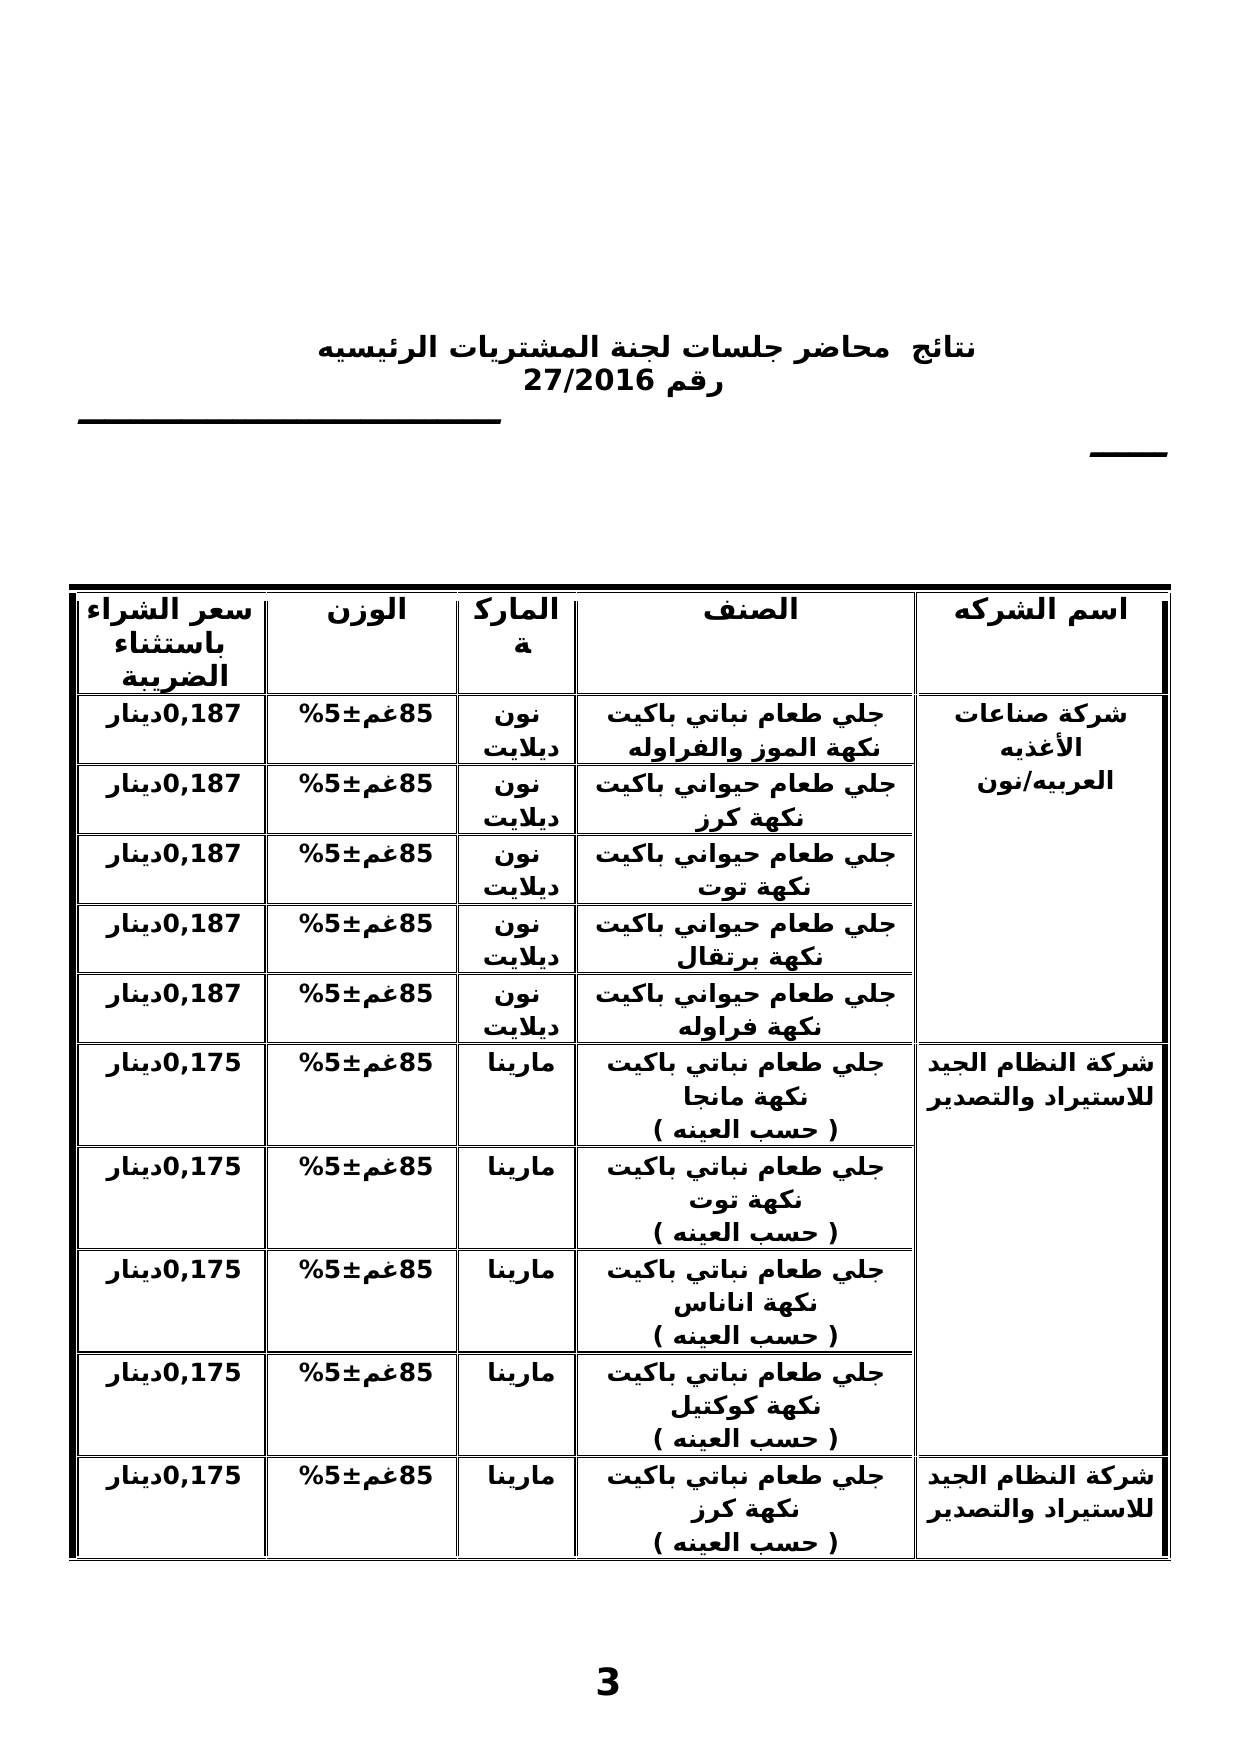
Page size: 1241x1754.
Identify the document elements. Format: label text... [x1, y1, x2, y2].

table_cell 85غم±5% [268, 696, 456, 763]
table_cell جلي طعام نباتي باكيت نكهة مانجا ( حسب العينه ) [576, 1042, 916, 1145]
table_cell شركة النظام الجيد للاستيراد والتصدير [916, 1042, 1167, 1454]
table_cell 0,175دينار [79, 1045, 264, 1145]
table_cell 0,187دينار [79, 906, 264, 972]
table_cell جلي طعام حيواني باكيت نكهة برتقال [578, 903, 914, 972]
table_cell 0,187دينار [79, 696, 264, 763]
table_cell جلي طعام نباتي باكيت نكهة الموز والفراوله [576, 693, 916, 763]
table_cell نون ديلايت [459, 906, 574, 972]
subtitle رقم 27/2016 [71, 364, 1166, 397]
table_cell جلي طعام نباتي باكيت نكهة توت ( حسب العينه ) [576, 1146, 914, 1248]
table_cell نون ديلايت [459, 696, 574, 763]
table_cell نون ديلايت [459, 766, 574, 833]
table_cell جلي طعام نباتي باكيت نكهة اناناس ( حسب العينه ) [576, 1248, 914, 1351]
table_header اسم الشركه [917, 593, 1167, 693]
table_cell جلي طعام نباتي باكيت نكهة كرز ( حسب العينه ) [576, 1455, 914, 1558]
table_cell 0,187دينار [79, 975, 264, 1042]
table_cell مارينا [459, 1148, 574, 1248]
table_cell جلي طعام حيواني باكيت نكهة فراوله [576, 972, 914, 1042]
table_cell شركة صناعات الأغذيه العربيه/نون [916, 693, 1167, 1042]
table_cell جلي طعام نباتي باكيت نكهة كوكتيل ( حسب العينه ) [578, 1351, 914, 1454]
table_cell مارينا [459, 1355, 574, 1454]
table_cell 85غم±5% [268, 1355, 456, 1454]
table_cell مارينا [458, 1458, 576, 1558]
table_cell نون ديلايت [459, 836, 574, 902]
table_cell مارينا [459, 1045, 574, 1145]
title نتائج محاضر جلسات لجنة المشتريات الرئيسيه [71, 331, 1166, 364]
table_cell 0,175دينار [79, 1355, 264, 1454]
table_cell 0,187دينار [79, 836, 264, 902]
table_cell 85غم±5% [268, 975, 456, 1042]
table_cell جلي طعام حيواني باكيت نكهة توت [578, 833, 914, 902]
subtitle ـــــــــــــــــــــــــــــــــــــــ [71, 397, 1166, 464]
table_cell 0,175دينار [79, 1148, 264, 1248]
table_cell 85غم±5% [268, 906, 456, 972]
table_cell 85غم±5% [268, 836, 456, 902]
table_cell 0,187دينار [79, 766, 264, 833]
table_header سعر الشراء باستثناء الضريبة [74, 590, 266, 693]
table_cell نون ديلايت [459, 975, 574, 1042]
table_header الماركة [458, 593, 576, 693]
table_header الصنف [576, 593, 914, 693]
table_cell 85غم±5% [268, 1251, 456, 1351]
table_cell 85غم±5% [268, 1045, 456, 1145]
table_cell 0,175دينار [76, 1455, 266, 1558]
table_cell 85غم±5% [268, 1148, 456, 1248]
table_cell جلي طعام حيواني باكيت نكهة كرز [576, 764, 914, 833]
table_cell مارينا [459, 1251, 574, 1351]
table_cell 85غم±5% [266, 1455, 458, 1558]
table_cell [917, 1455, 1167, 1558]
table_header الوزن [266, 590, 458, 693]
table_cell 0,175دينار [79, 1251, 264, 1351]
table_cell 85غم±5% [268, 766, 456, 833]
